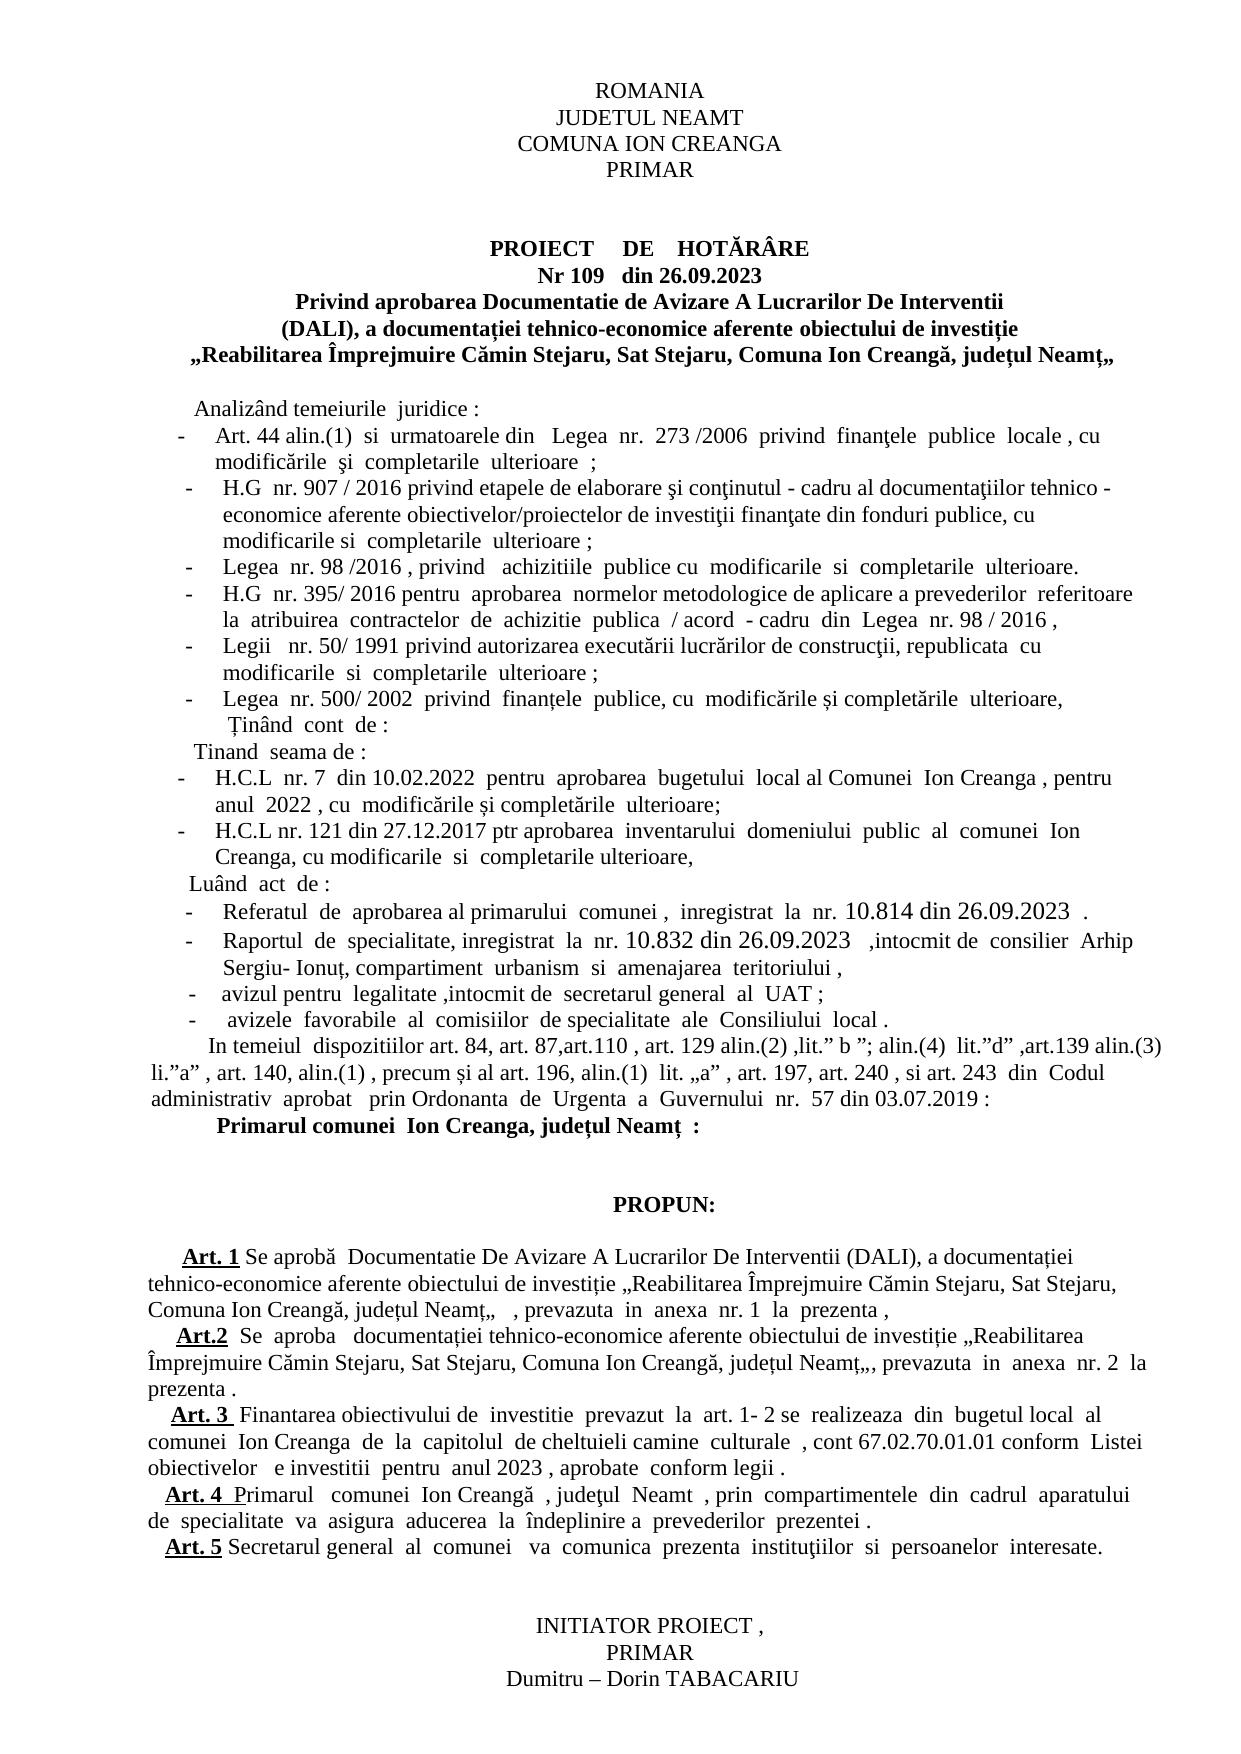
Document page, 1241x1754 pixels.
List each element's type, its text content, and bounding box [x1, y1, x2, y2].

text Art.2 Se aproba documentației tehnico-economice aferente obiectului de investiție „Reabilitarea Împrejmuire Cămin Stejaru, Sat Stejaru, Comuna Ion Creangă, județul Neamț„, prevazuta in anexa nr. 2 la prezenta . [148, 1322, 1152, 1402]
text PROIECT DE HOTĂRÂRE [148, 236, 1152, 262]
text Dumitru – Dorin TABACARIU [148, 1665, 1152, 1691]
text - avizele favorabile al comisiilor de specialitate ale Consiliului local . [188, 1006, 1152, 1033]
text Art. 4 Primarul comunei Ion Creangă , judeţul Neamt , prin compartimentele din cadrul aparatului de specialitate va asigura aducerea la îndeplinire a prevederilor prezentei . [148, 1481, 1152, 1533]
list Legea nr. 98 /2016 , privind achizitiile publice cu modificarile si completarile ulterioare. [185, 553, 1152, 580]
list H.G nr. 907 / 2016 privind etapele de elaborare şi conţinutul - cadru al documentaţiilor tehnico - economice aferente obiectivelor/proiectelor de investiţii finanţate din fonduri publice, cu modificarile si completarile ulterioare ; [185, 474, 1152, 553]
list Referatul de aprobarea al primarului comunei , inregistrat la nr. 10.814 din 26.09.2023 . [185, 896, 1152, 925]
list H.C.L nr. 121 din 27.12.2017 ptr aprobarea inventarului domeniului public al comunei Ion Creanga, cu modificarile si completarile ulterioare, [177, 817, 1152, 870]
list Legii nr. 50/ 1991 privind autorizarea executării lucrărilor de construcţii, republicata cu modificarile si completarile ulterioare ; [185, 632, 1152, 685]
list Art. 44 alin.(1) si urmatoarele din Legea nr. 273 /2006 privind finanţele publice locale , cu modificările şi completarile ulterioare ; [177, 422, 1152, 474]
text Art. 5 Secretarul general al comunei va comunica prezenta instituţiilor si persoanelor interesate. [148, 1533, 1152, 1560]
list H.G nr. 395/ 2016 pentru aprobarea normelor metodologice de aplicare a prevederilor referitoare la atribuirea contractelor de achizitie publica / acord - cadru din Legea nr. 98 / 2016 , [185, 580, 1152, 632]
text Art. 3 Finantarea obiectivului de investitie prevazut la art. 1- 2 se realizeaza din bugetul local al comunei Ion Creanga de la capitolul de cheltuieli camine culturale , cont 67.02.70.01.01 conform Listei obiectivelor e investitii pentru anul 2023 , aprobate conform legii . [148, 1402, 1152, 1481]
list H.C.L nr. 7 din 10.02.2022 pentru aprobarea bugetului local al Comunei Ion Creanga , pentru anul 2022 , cu modificările și completările ulterioare; [177, 764, 1152, 817]
text Analizând temeiurile juridice : [148, 395, 1152, 422]
list Raportul de specialitate, inregistrat la nr. 10.832 din 26.09.2023 ,intocmit de consilier Arhip Sergiu- Ionuț, compartiment urbanism si amenajarea teritoriului , [185, 925, 1152, 980]
text Ținând cont de : [148, 712, 1152, 738]
text INITIATOR PROIECT , [148, 1612, 1152, 1639]
text PRIMAR [148, 156, 1152, 183]
text ROMANIA [148, 77, 1152, 104]
text PRIMAR [148, 1639, 1152, 1665]
text - avizul pentru legalitate ,intocmit de secretarul general al UAT ; [188, 980, 1152, 1006]
text Nr 109 din 26.09.2023 [148, 262, 1152, 288]
text Primarul comunei Ion Creanga, județul Neamț : [148, 1112, 1181, 1138]
text (DALI), a documentației tehnico-economice aferente obiectului de investiție [148, 314, 1152, 341]
list Legea nr. 500/ 2002 privind finanțele publice, cu modificările și completările ulterioare, [185, 685, 1152, 712]
text JUDETUL NEAMT [148, 104, 1152, 130]
text Luând act de : [177, 870, 1152, 896]
text Privind aprobarea Documentatie de Avizare A Lucrarilor De Interventii [148, 288, 1152, 314]
text In temeiul dispozitiilor art. 84, art. 87,art.110 , art. 129 alin.(2) ,lit.” b ”; alin.(4) lit.”d” ,art.139 alin.(3) li.”a” , art. 140, alin.(1) , precum și al art. 196, alin.(1) lit. „a” , art. 197, art. 240 , si art. 243 din Codul administrativ aprobat prin Ordonanta de Urgenta a Guvernului nr. 57 din 03.07.2019 : [151, 1033, 1181, 1112]
text „Reabilitarea Împrejmuire Cămin Stejaru, Sat Stejaru, Comuna Ion Creangă, județul Neamț„ [148, 341, 1152, 367]
text COMUNA ION CREANGA [148, 130, 1152, 156]
text Tinand seama de : [148, 738, 1152, 764]
text Art. 1 Se aprobă Documentatie De Avizare A Lucrarilor De Interventii (DALI), a documentației tehnico-economice aferente obiectului de investiție „Reabilitarea Împrejmuire Cămin Stejaru, Sat Stejaru, Comuna Ion Creangă, județul Neamț„ , prevazuta in anexa nr. 1 la prezenta , [148, 1243, 1152, 1322]
text PROPUN: [148, 1191, 1181, 1217]
